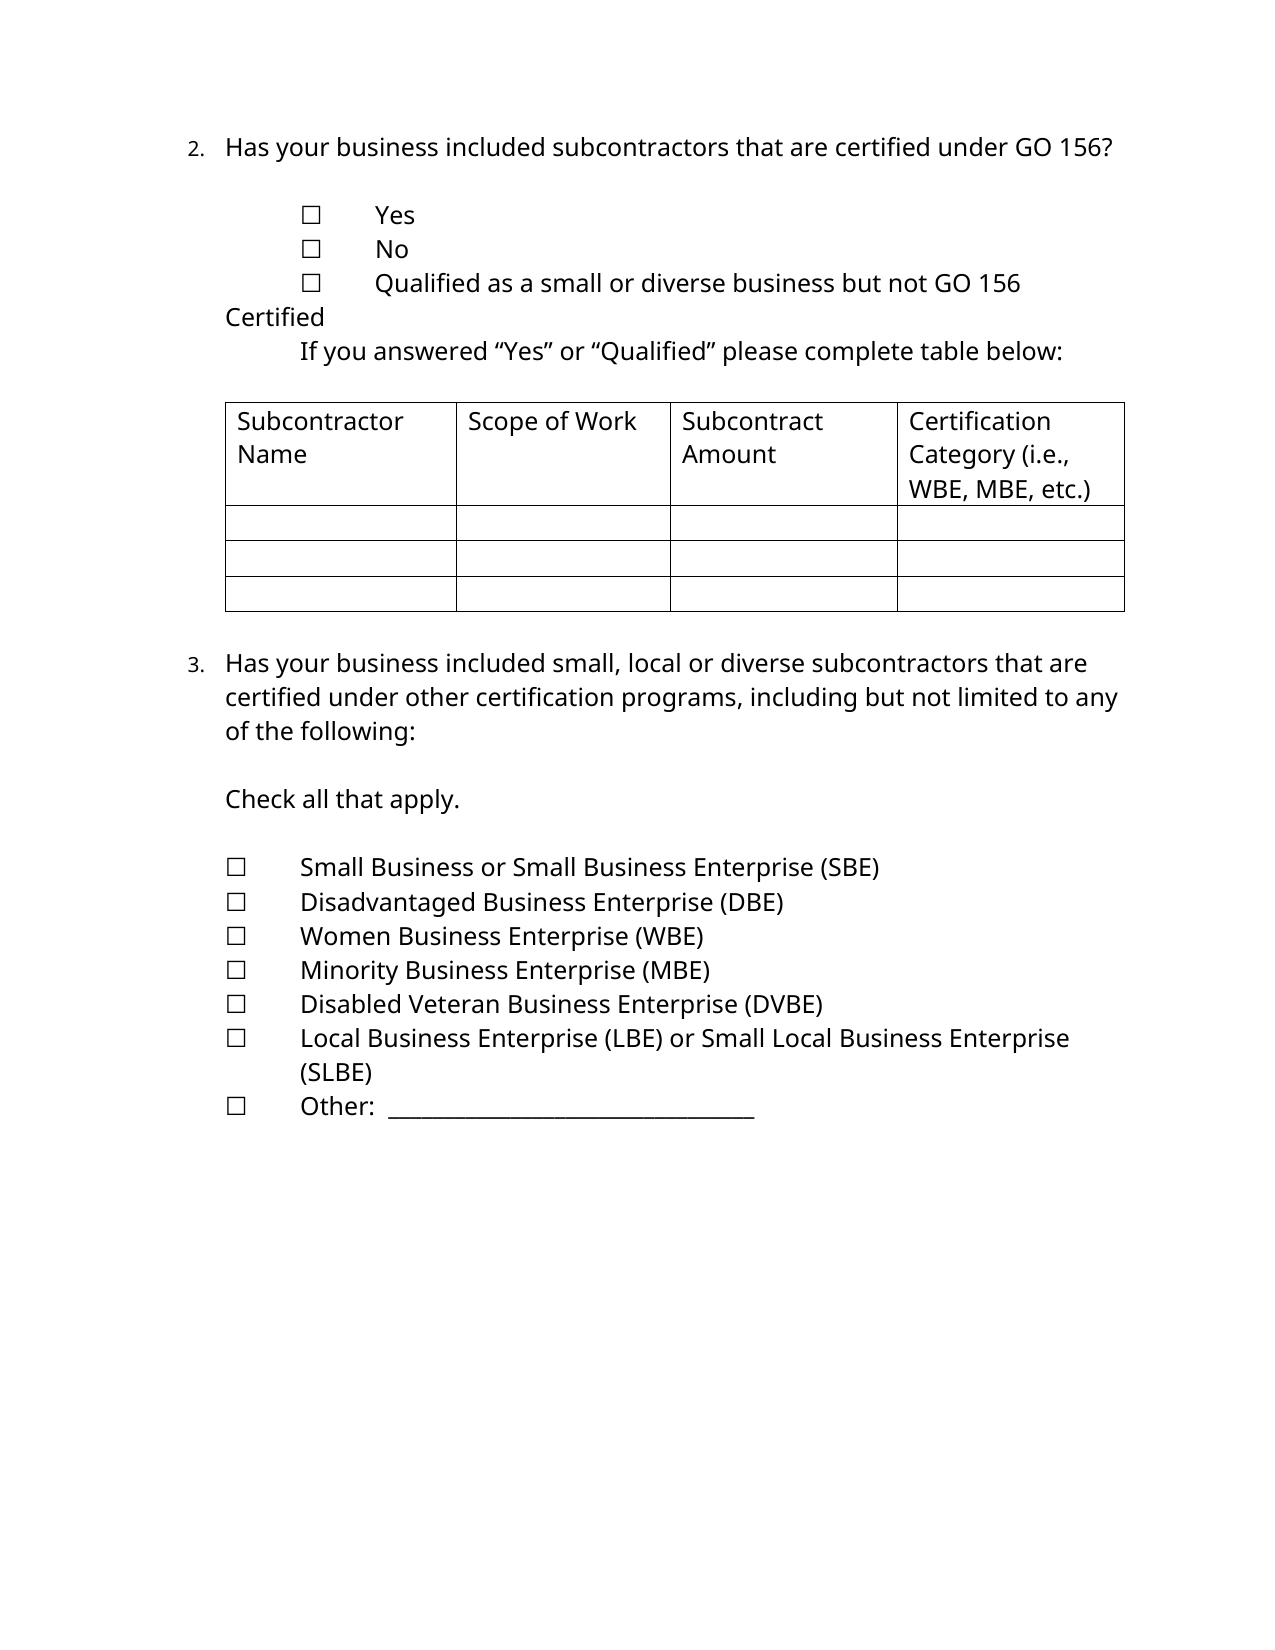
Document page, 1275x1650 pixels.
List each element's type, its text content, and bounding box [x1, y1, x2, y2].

table_header Scope of Work [457, 403, 670, 505]
table_cell [898, 541, 1124, 576]
list Disadvantaged Business Enterprise (DBE) [225, 884, 1125, 918]
table_cell [457, 577, 670, 611]
text No [225, 232, 1125, 266]
table_cell [898, 506, 1124, 540]
table_cell [226, 506, 456, 540]
list Minority Business Enterprise (MBE) [225, 952, 1125, 986]
text Qualified as a small or diverse business but not GO 156 Certified [225, 266, 1125, 334]
list Small Business or Small Business Enterprise (SBE) [225, 850, 1125, 884]
table_header Subcontractor Name [226, 403, 456, 505]
table_header Subcontract Amount [671, 403, 897, 505]
table_cell [457, 506, 670, 540]
list Other: _________________________________ [225, 1088, 1125, 1123]
text Yes [225, 198, 1125, 232]
table_cell [671, 541, 897, 576]
table_cell [898, 577, 1124, 611]
table_cell [226, 541, 456, 576]
table_cell [226, 577, 456, 611]
table_cell [671, 577, 897, 611]
list Check all that apply. [225, 782, 1125, 816]
table_cell [457, 541, 670, 576]
table_header Certification Category (i.e., WBE, MBE, etc.) [898, 403, 1124, 505]
text If you answered “Yes” or “Qualified” please complete table below: [225, 334, 1125, 368]
list Disabled Veteran Business Enterprise (DVBE) [225, 986, 1125, 1020]
list Local Business Enterprise (LBE) or Small Local Business Enterprise (SLBE) [225, 1020, 1125, 1088]
table_cell [671, 506, 897, 540]
list Has your business included subcontractors that are certified under GO 156? [187, 121, 1125, 164]
list Women Business Enterprise (WBE) [225, 918, 1125, 952]
list Has your business included small, local or diverse subcontractors that are certified under other certification programs, including but not limited to any of the following: [187, 646, 1125, 748]
